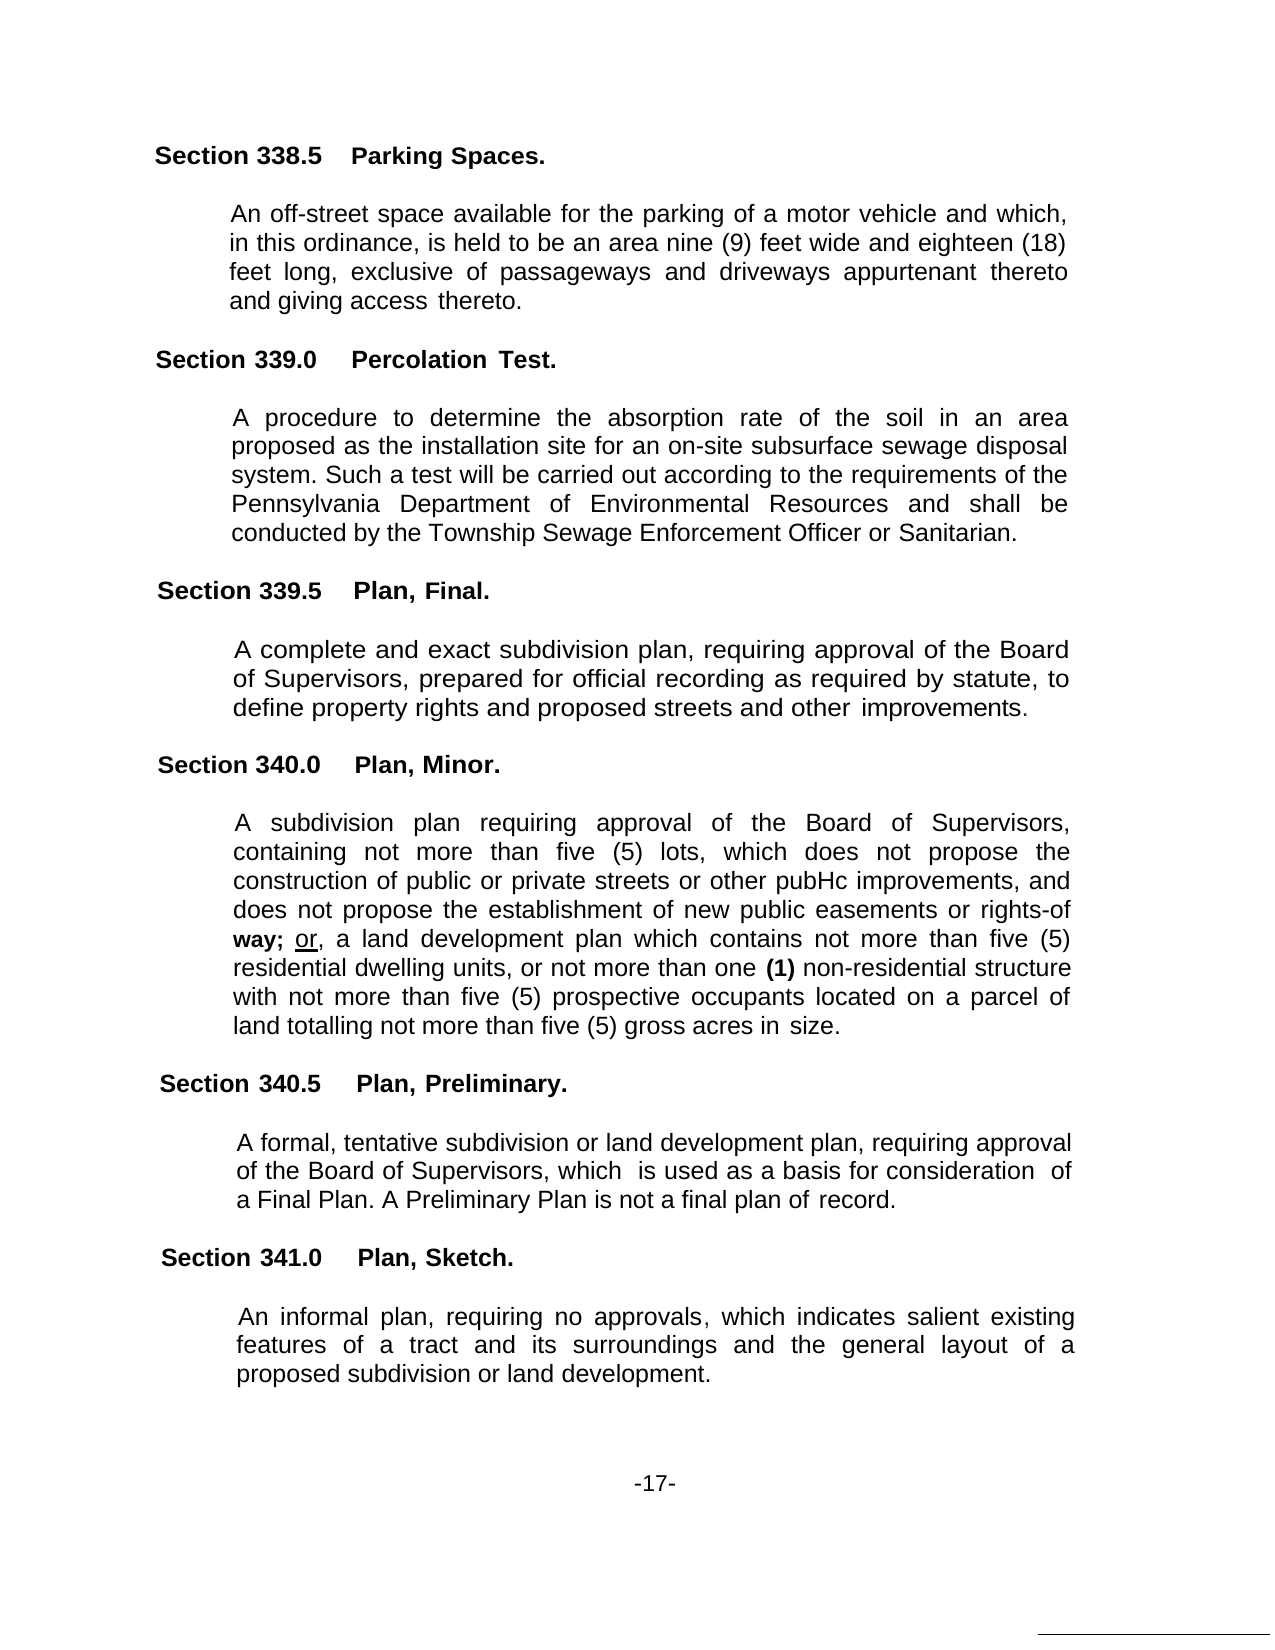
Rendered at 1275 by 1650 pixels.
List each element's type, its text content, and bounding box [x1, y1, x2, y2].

text A procedure to determine the absorption rate of the soil in an area proposed as the installation site for an on-site subsurface sewage disposal system. Such a test will be carried out according to the requirements of the Pennsylvania Department of Environmental Resources and shall be conducted by the Township Sewage Enforcement Officer or Sanitarian. [231, 403, 1069, 546]
text A formal, tentative subdivision or land development plan, requiring approval of the Board of Supervisors, which is used as a basis for consideration of a Final Plan. A Preliminary Plan is not a final plan of record. [236, 1128, 1073, 1214]
text An off-street space available for the parking of a motor vehicle and which, in this ordinance, is held to be an area nine (9) feet wide and eighteen (18) feet long, exclusive of passageways and driveways appurtenant thereto and giving access thereto. [229, 199, 1068, 315]
text Section 339.5 Plan, Final. [157, 576, 1275, 605]
text Section 340.0 Plan, Minor. [157, 751, 1275, 779]
subtitle Section 340.5 Plan, Preliminary. [159, 1069, 1275, 1098]
text A subdivision plan requiring approval of the Board of Supervisors, containing not more than five (5) lots, which does not propose the construction of public or private streets or other pubHc improvements, and does not propose the establishment of new public easements or rights-of­ way; or, a land development plan which contains not more than five (5) residential dwelling units, or not more than one (1) non-residential structure with not more than five (5) prospective occupants located on a parcel of land totalling not more than five (5) gross acres in size. [233, 808, 1072, 1039]
text Section 338.5 Parking Spaces. [154, 141, 1275, 169]
subtitle Section 341.0 Plan, Sketch. [161, 1243, 1275, 1272]
text An informal plan, requiring no approvals, which indicates salient existing features of a tract and its surroundings and the general layout of a proposed subdivision or land development. [236, 1301, 1076, 1388]
subtitle Section 339.0 Percolation Test. [155, 345, 1275, 374]
text A complete and exact subdivision plan, requiring approval of the Board of Supervisors, prepared for official recording as required by statute, to define property rights and proposed streets and other improvements. [233, 635, 1069, 722]
